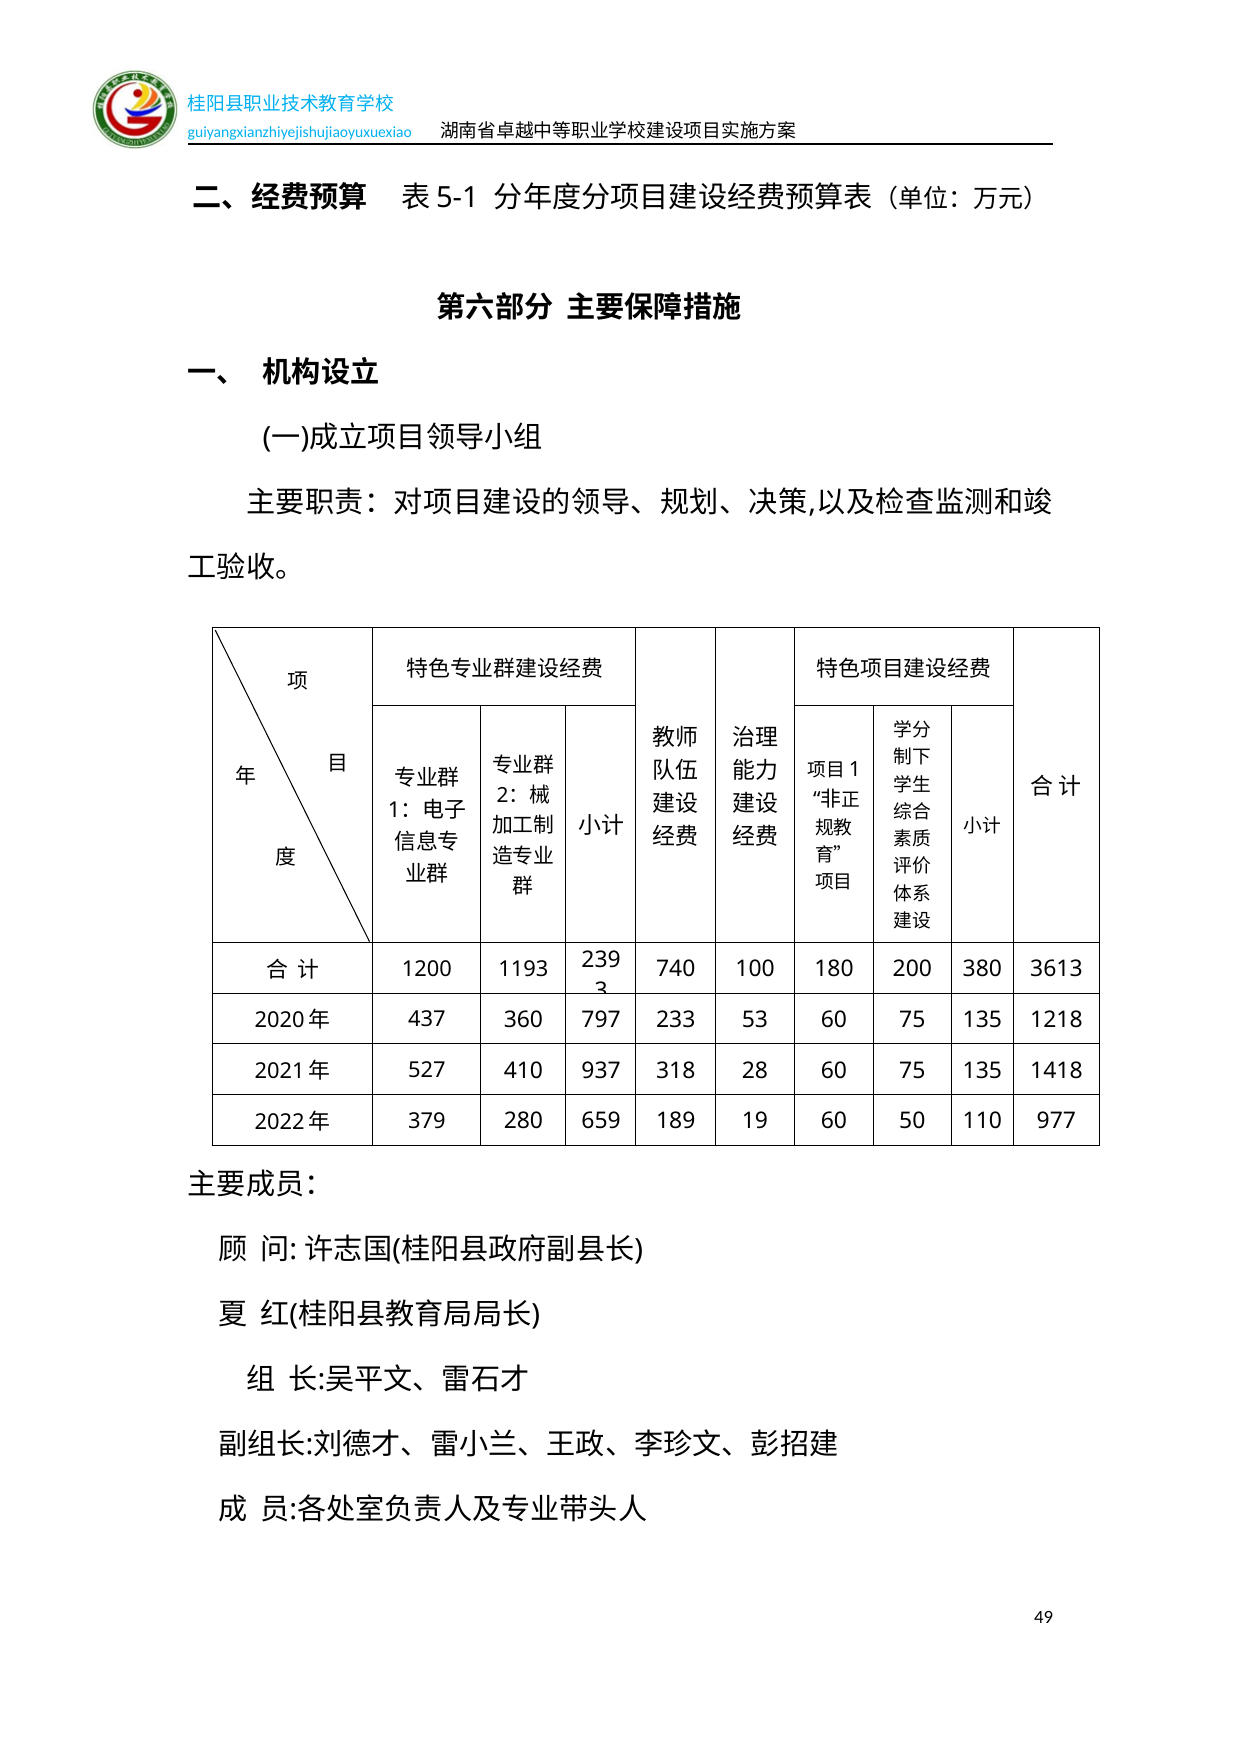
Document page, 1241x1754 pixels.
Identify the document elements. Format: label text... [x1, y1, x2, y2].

picture [92, 69, 178, 148]
table_cell 180 [795, 943, 873, 992]
text 主要职责：对项目建设的领导、规划、决策,以及检查监测和竣工验收。 主要成员： 顾 问: 许志国(桂阳县政府副县长) 夏 红(桂阳县教育局局长) [187, 467, 1053, 1344]
table_cell 专业群2：械加工制造专业群 [481, 706, 565, 942]
table_cell 50 [874, 1095, 951, 1145]
table_cell 2021年 [213, 1044, 372, 1094]
list 机构设立 (一)成立项目领导小组 [187, 337, 1053, 467]
table_cell 60 [795, 1095, 873, 1145]
table_cell 135 [952, 1044, 1013, 1094]
table_header 合 计 [1014, 628, 1099, 942]
table_cell 75 [874, 1044, 951, 1094]
table_cell 380 [952, 943, 1013, 992]
table_header [213, 628, 372, 942]
table_cell 797 [566, 994, 635, 1043]
table_cell 小计 [952, 706, 1013, 942]
table_cell 1193 [481, 943, 565, 992]
table_cell 233 [636, 994, 715, 1043]
table_cell 学分制下学生综合素质评价体系建设 [874, 706, 951, 942]
table_cell 360 [481, 994, 565, 1043]
table_cell 3613 [1014, 943, 1099, 992]
table_cell 659 [566, 1095, 635, 1145]
table_cell 100 [716, 943, 794, 992]
table_cell 437 [373, 994, 480, 1043]
table_cell 1418 [1014, 1044, 1099, 1094]
table_cell 977 [1014, 1095, 1099, 1145]
table_cell 项目1 “非正规教育”项目 [795, 706, 873, 942]
table_cell 60 [795, 994, 873, 1043]
text 二、经费预算 表5-1 分年度分项目建设经费预算表（单位：万元） [187, 162, 1053, 227]
table_cell 410 [481, 1044, 565, 1094]
table_cell 740 [636, 943, 715, 992]
table_cell 280 [481, 1095, 565, 1145]
table_header 特色项目建设经费 [795, 628, 1013, 705]
table_cell 2020年 [213, 994, 372, 1043]
text 第六部分 主要保障措施 [187, 272, 1053, 337]
table_cell 合 计 [213, 943, 372, 992]
table_cell 2393 [566, 943, 635, 992]
table_cell 19 [716, 1095, 794, 1145]
table_cell 小计 [566, 706, 635, 942]
table_cell 60 [795, 1044, 873, 1094]
table_cell 135 [952, 994, 1013, 1043]
table_cell 专业群1：电子信息专业群 [373, 706, 480, 942]
table_header 特色专业群建设经费 [373, 628, 635, 705]
table_cell 2022年 [213, 1095, 372, 1145]
table_cell 53 [716, 994, 794, 1043]
table_cell 200 [874, 943, 951, 992]
table_cell 75 [874, 994, 951, 1043]
table_cell 189 [636, 1095, 715, 1145]
table_cell 28 [716, 1044, 794, 1094]
table_cell 318 [636, 1044, 715, 1094]
table_cell 937 [566, 1044, 635, 1094]
table_cell 527 [373, 1044, 480, 1094]
table_header 治理能力建设经费 [716, 628, 794, 942]
table_cell 110 [952, 1095, 1013, 1145]
table_cell 379 [373, 1095, 480, 1145]
table_header 教师队伍建设经费 [636, 628, 715, 942]
table_cell 1218 [1014, 994, 1099, 1043]
table_cell 1200 [373, 943, 480, 992]
